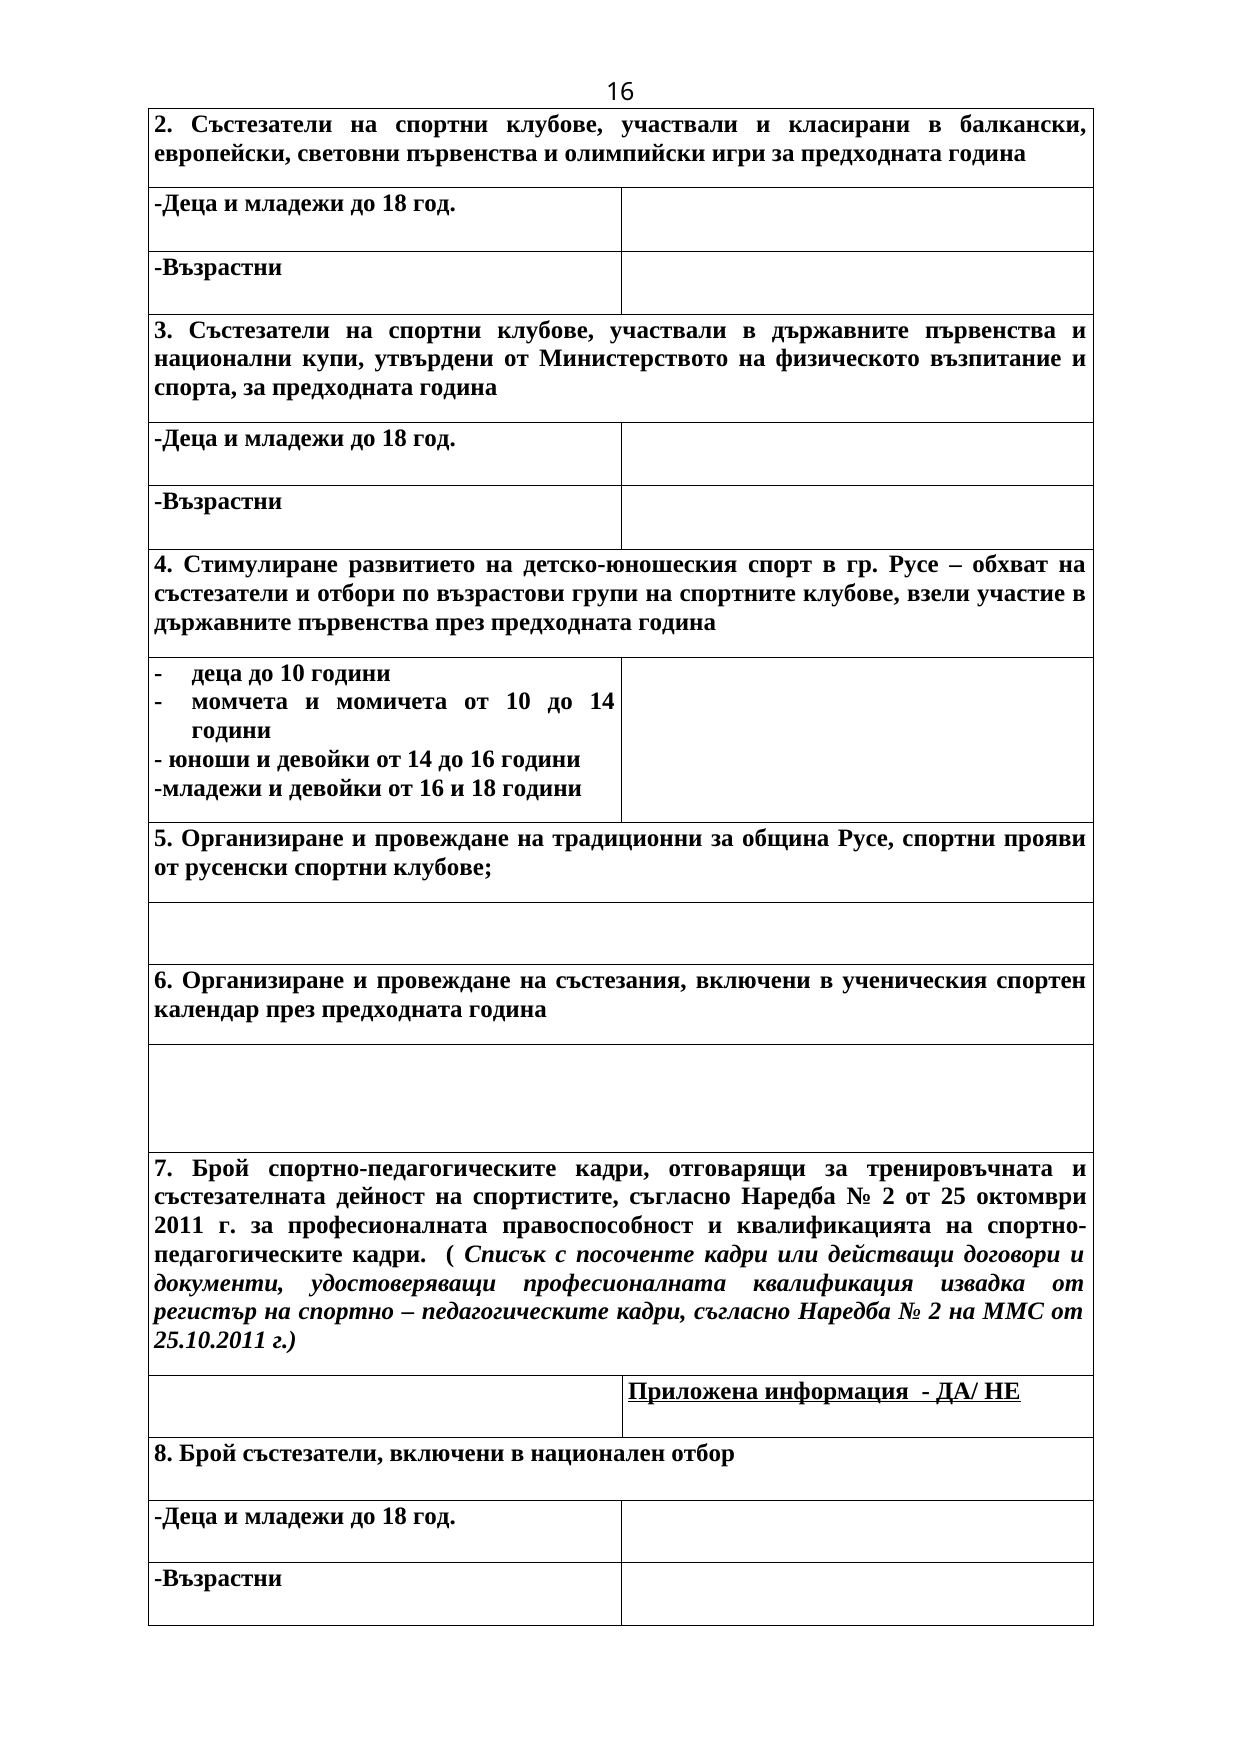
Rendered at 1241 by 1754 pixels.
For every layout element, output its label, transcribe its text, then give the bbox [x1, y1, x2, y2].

table_cell 2. Състезатели на спортни клубове, участвали и класирани в балкански, европейски, световни първенства и олимпийски игри за предходната година [149, 109, 1093, 187]
table_cell [622, 423, 1093, 485]
table_cell 7. Брой спортно-педагогическите кадри, отговарящи за тренировъчната и състезателната дейност на спортистите, съгласно Наредба № 2 от 25 октомври 2011 г. за професионалната правоспособност и квалификацията на спортно-педагогическите кадри. ( Списък с посоченте кадри или действащи договори и документи, удостоверяващи професионалната квалификация извадка от регистър на спортно – педагогическите кадри, съгласно Наредба № 2 на ММС от 25.10.2011 г.) [149, 1153, 1093, 1375]
table_cell 5. Организиране и провеждане на традиционни за община Русе, спортни прояви от русенски спортни клубове; [149, 823, 1093, 902]
table_cell [622, 486, 1093, 548]
table_cell [622, 658, 1093, 822]
table_cell [622, 252, 1093, 314]
table_cell [149, 1376, 622, 1437]
table_cell -Деца и младежи до 18 год. [149, 423, 621, 485]
table_cell [622, 1563, 1093, 1625]
table_cell 6. Организиране и провеждане на състезания, включени в ученическия спортен календар през предходната година [149, 965, 1093, 1043]
table_cell [622, 188, 1093, 251]
table_cell 3. Състезатели на спортни клубове, участвали в държавните първенства и национални купи, утвърдени от Министерството на физическото възпитание и спорта, за предходната година [149, 315, 1093, 422]
table_cell деца до 10 години момчета и момичета от 10 до 14 години - юноши и девойки от 14 до 16 години -младежи и девойки от 16 и 18 години [149, 658, 621, 822]
table_cell [149, 1045, 1093, 1152]
table_cell -Възрастни [149, 1563, 621, 1625]
table_cell -Възрастни [149, 486, 621, 548]
table_cell Приложена информация - ДА/ НЕ [623, 1376, 1093, 1437]
table_cell [149, 903, 1093, 964]
table_cell [622, 1501, 1093, 1562]
table_cell 8. Брой състезатели, включени в национален отбор [149, 1438, 1093, 1500]
table_cell -Деца и младежи до 18 год. [149, 188, 621, 251]
table_cell 4. Стимулиране развитието на детско-юношеския спорт в гр. Русе – обхват на състезатели и отбори по възрастови групи на спортните клубове, взели участие в държавните първенства през предходната година [149, 550, 1093, 657]
table_cell -Възрастни [149, 252, 621, 314]
table_cell -Деца и младежи до 18 год. [149, 1501, 621, 1562]
